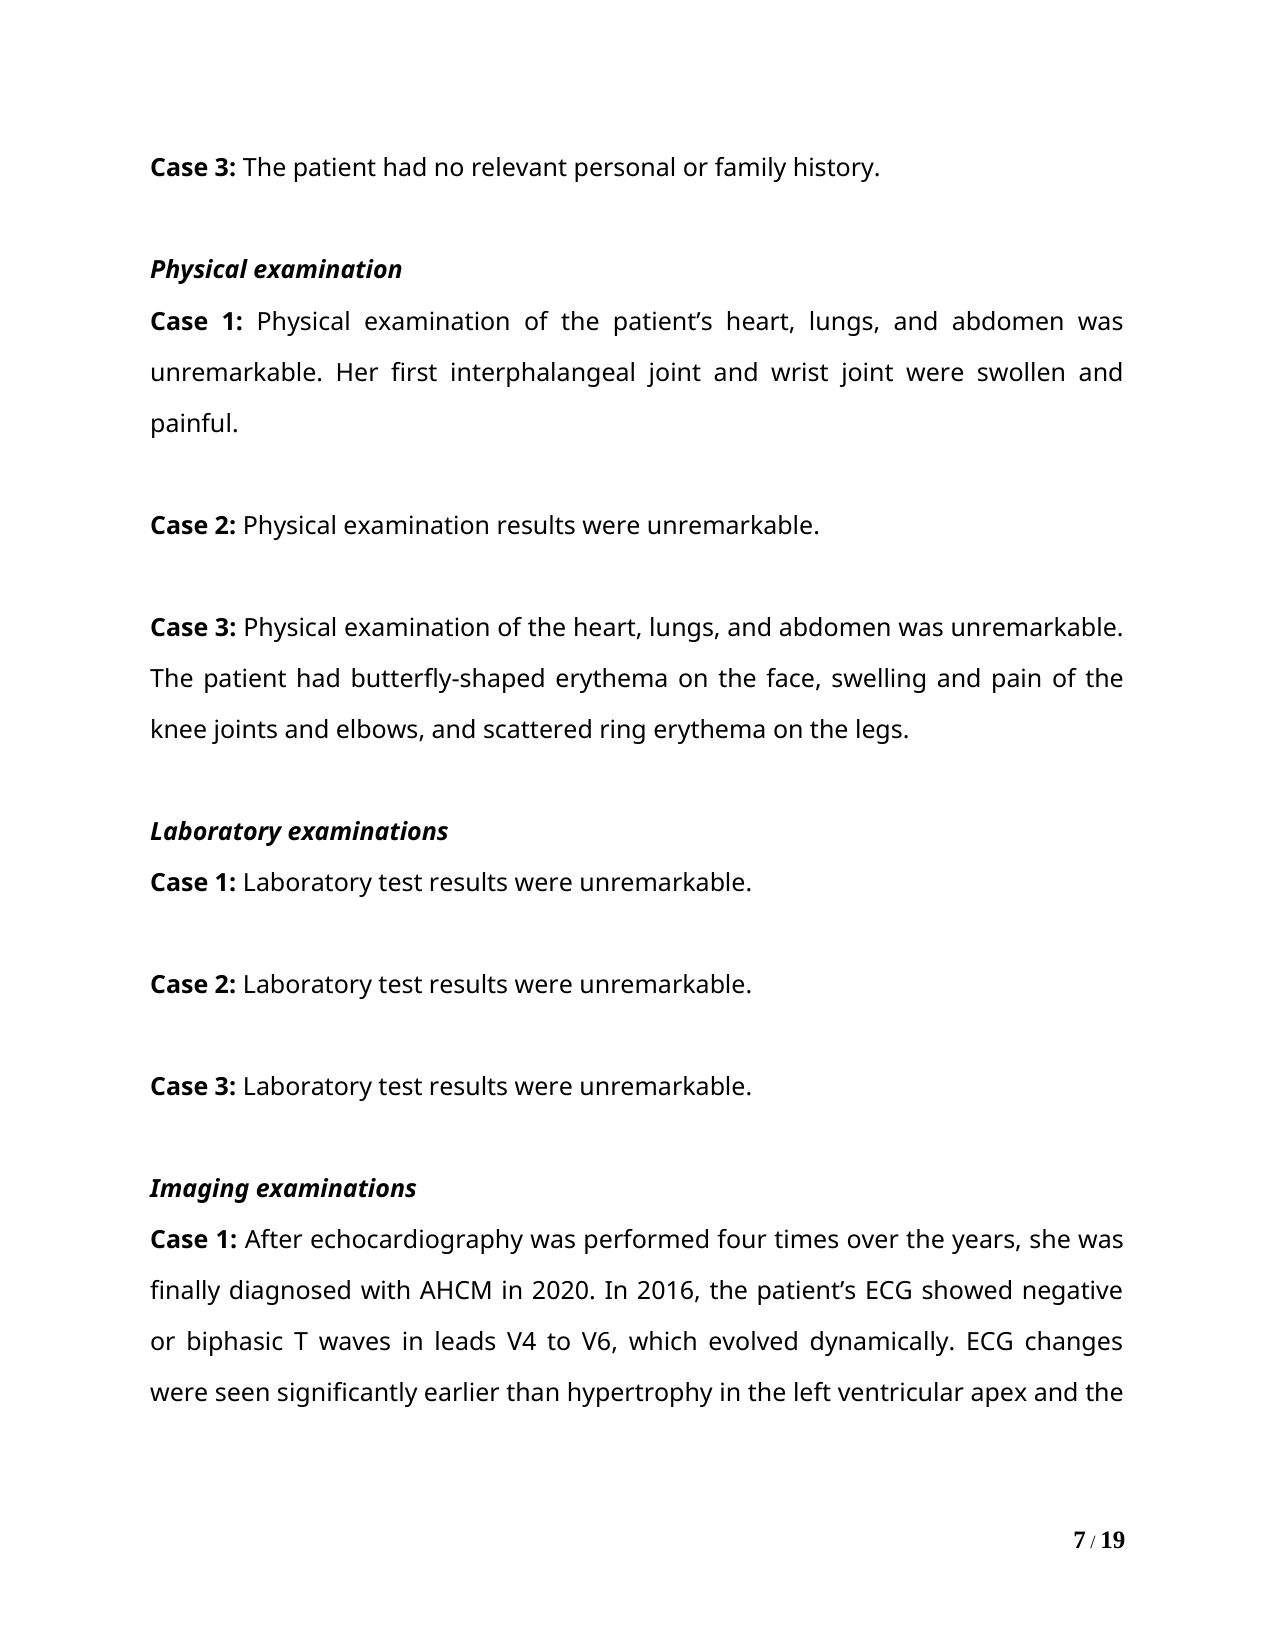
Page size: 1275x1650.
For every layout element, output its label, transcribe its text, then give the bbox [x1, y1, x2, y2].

text Case 1: Physical examination of the patient’s heart, lungs, and abdomen was unremarkable. Her first interphalangeal joint and wrist joint were swollen and painful. [150, 303, 1125, 439]
text Case 2: Physical examination results were unremarkable. [150, 507, 1125, 541]
text Laboratory examinations [150, 813, 1125, 848]
text Physical examination [150, 252, 1125, 286]
text Case 3: Laboratory test results were unremarkable. [150, 1069, 1125, 1103]
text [150, 1222, 1125, 1409]
text Case 3: Physical examination of the heart, lungs, and abdomen was unremarkable. The patient had butterfly-shaped erythema on the face, swelling and pain of the knee joints and elbows, and scattered ring erythema on the legs. [150, 609, 1125, 746]
text Case 1: Laboratory test results were unremarkable. [150, 864, 1125, 899]
text Case 2: Laboratory test results were unremarkable. [150, 967, 1125, 1001]
text Case 3: The patient had no relevant personal or family history. [150, 150, 1125, 184]
text Imaging examinations [150, 1171, 1125, 1205]
